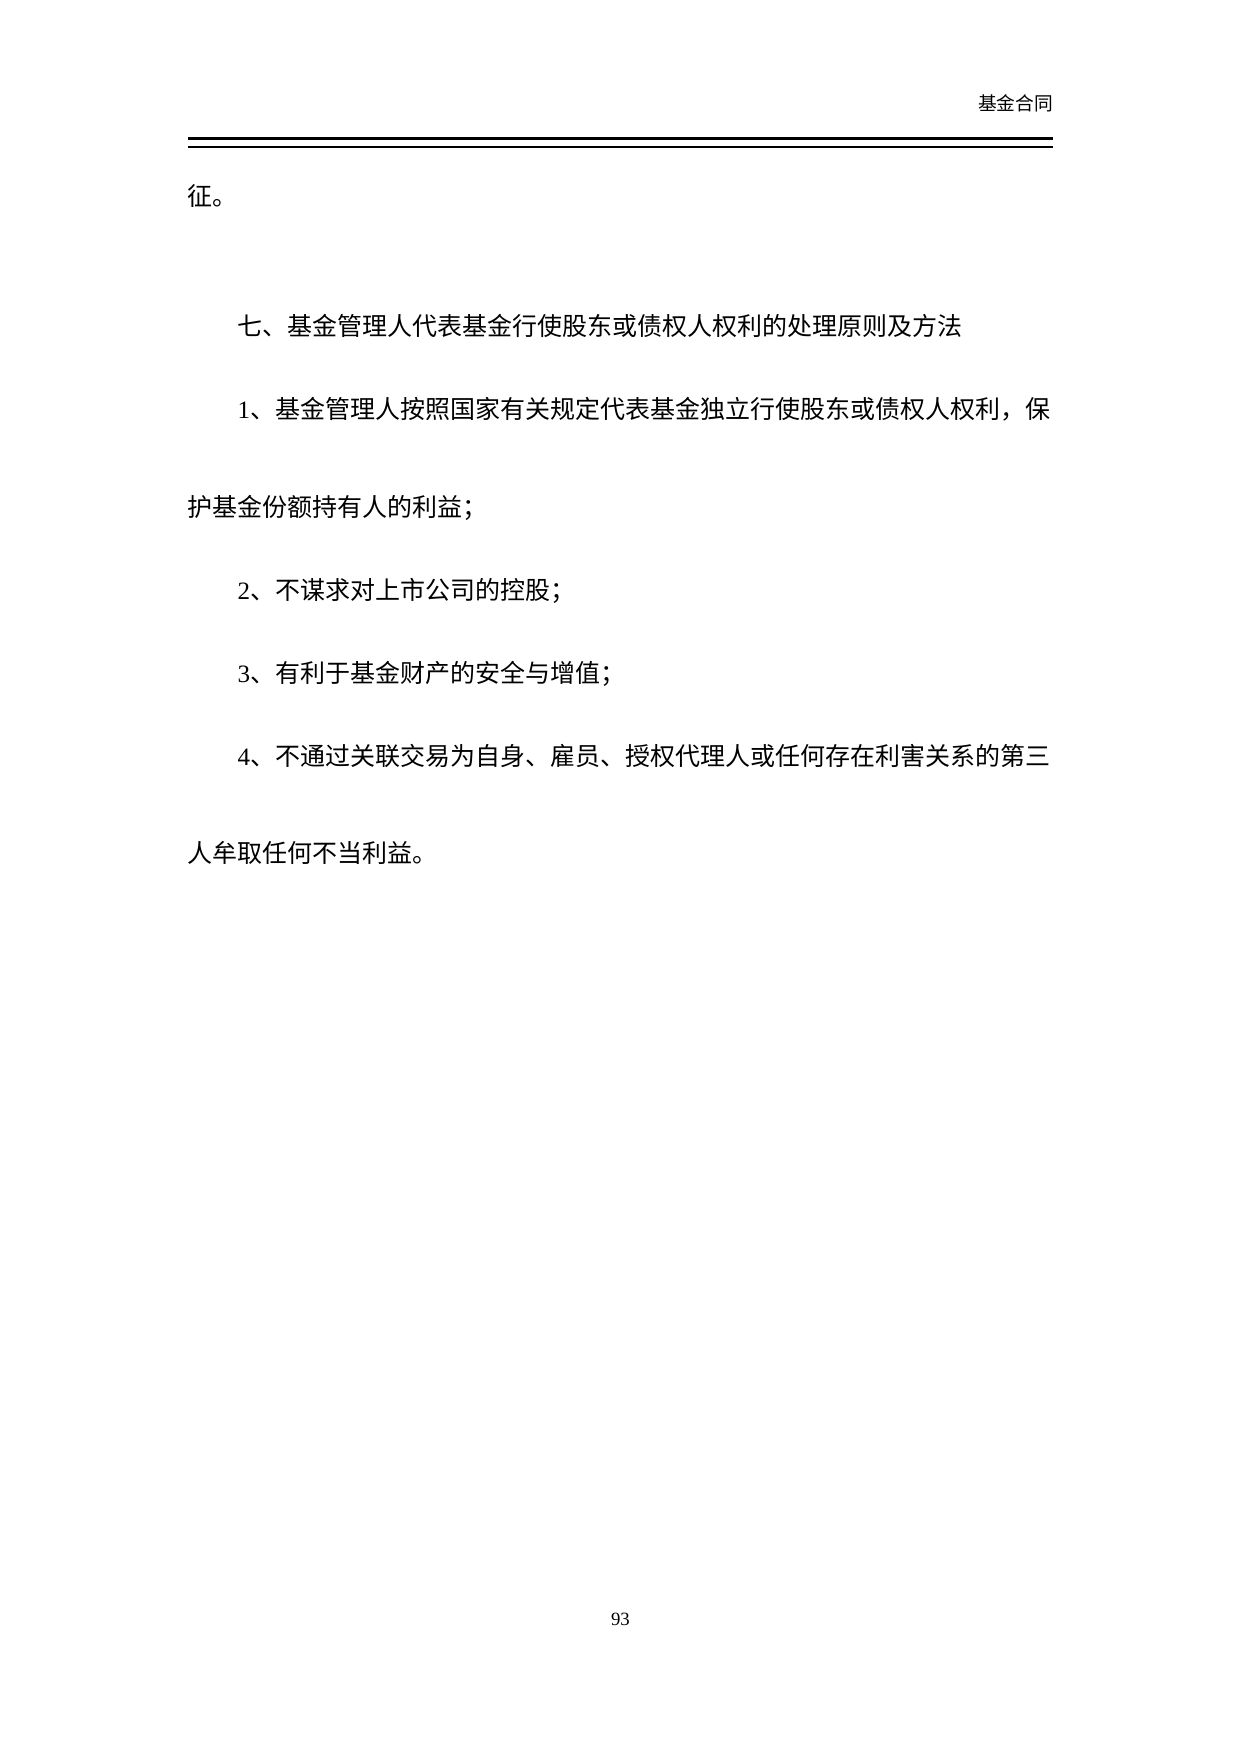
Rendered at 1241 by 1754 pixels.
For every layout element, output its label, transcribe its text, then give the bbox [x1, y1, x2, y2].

text 七、基金管理人代表基金行使股东或债权人权利的处理原则及方法 [187, 292, 1053, 357]
text 1、基金管理人按照国家有关规定代表基金独立行使股东或债权人权利，保护基金份额持有人的利益； [187, 375, 1053, 538]
text 2、不谋求对上市公司的控股； [187, 556, 1053, 621]
text 4、不通过关联交易为自身、雇员、授权代理人或任何存在利害关系的第三人牟取任何不当利益。 [187, 722, 1053, 884]
text 3、有利于基金财产的安全与增值； [187, 639, 1053, 704]
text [187, 162, 1053, 227]
